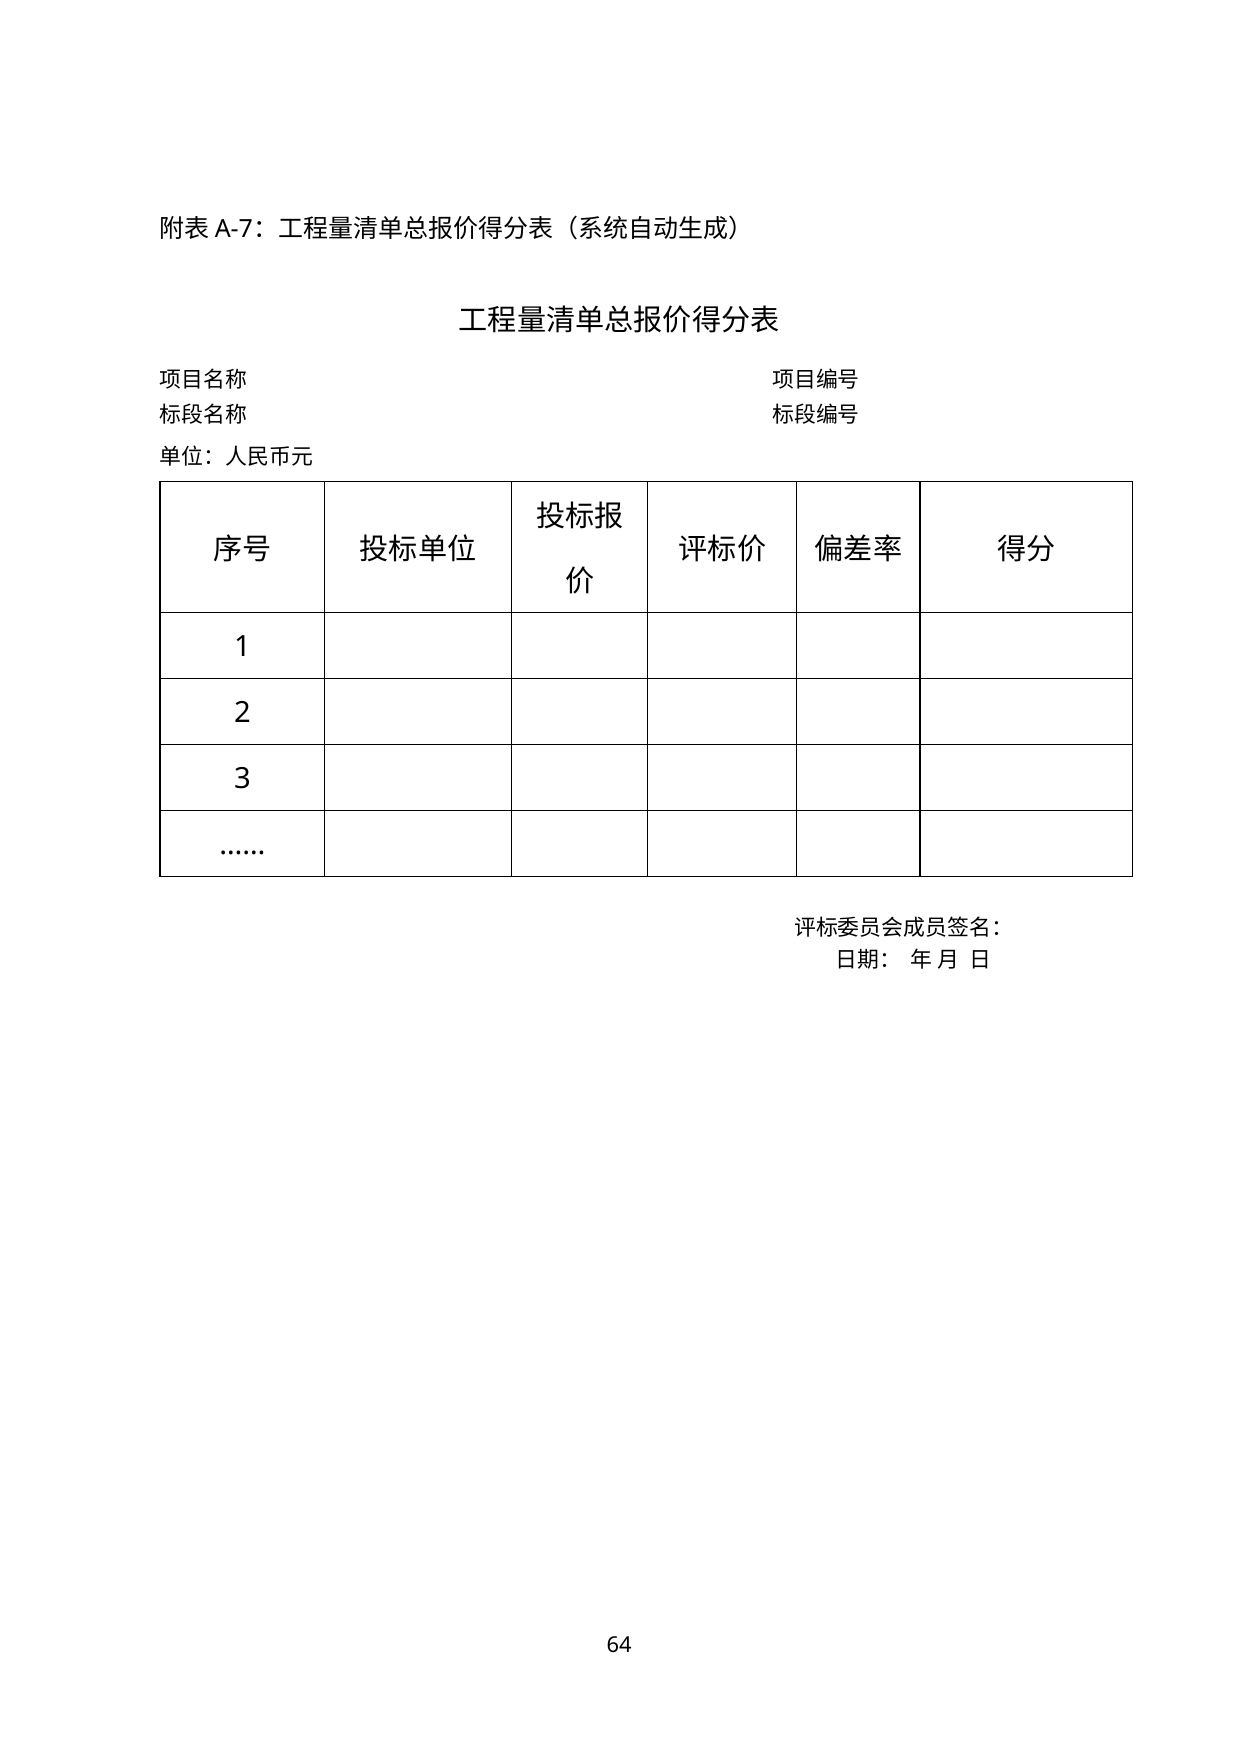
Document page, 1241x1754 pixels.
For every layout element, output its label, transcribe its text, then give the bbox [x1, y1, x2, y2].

text 单位：人民币元 [159, 438, 1078, 471]
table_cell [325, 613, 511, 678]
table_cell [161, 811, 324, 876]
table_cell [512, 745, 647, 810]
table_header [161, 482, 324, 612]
text 标段名称 标段编号 [159, 396, 1078, 429]
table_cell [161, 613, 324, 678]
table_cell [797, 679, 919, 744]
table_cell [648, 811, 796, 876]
text 评标委员会成员签名： [159, 909, 1013, 942]
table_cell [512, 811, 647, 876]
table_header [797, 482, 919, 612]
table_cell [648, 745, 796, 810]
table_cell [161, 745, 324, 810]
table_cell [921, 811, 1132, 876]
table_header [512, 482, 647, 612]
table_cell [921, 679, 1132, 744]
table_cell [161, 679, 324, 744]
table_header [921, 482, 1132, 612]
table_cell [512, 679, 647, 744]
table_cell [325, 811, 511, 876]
text 工程量清单总报价得分表 [159, 285, 1078, 350]
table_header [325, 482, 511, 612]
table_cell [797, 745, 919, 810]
text 项目名称 项目编号 [159, 350, 1078, 396]
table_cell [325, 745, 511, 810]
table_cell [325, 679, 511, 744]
text 附表A-7：工程量清单总报价得分表（系统自动生成） [159, 194, 1078, 259]
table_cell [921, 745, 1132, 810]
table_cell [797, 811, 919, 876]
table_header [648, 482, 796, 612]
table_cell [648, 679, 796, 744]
text 日期： 年 月 日 [159, 942, 991, 974]
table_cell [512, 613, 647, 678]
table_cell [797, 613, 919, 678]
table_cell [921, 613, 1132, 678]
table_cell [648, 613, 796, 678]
